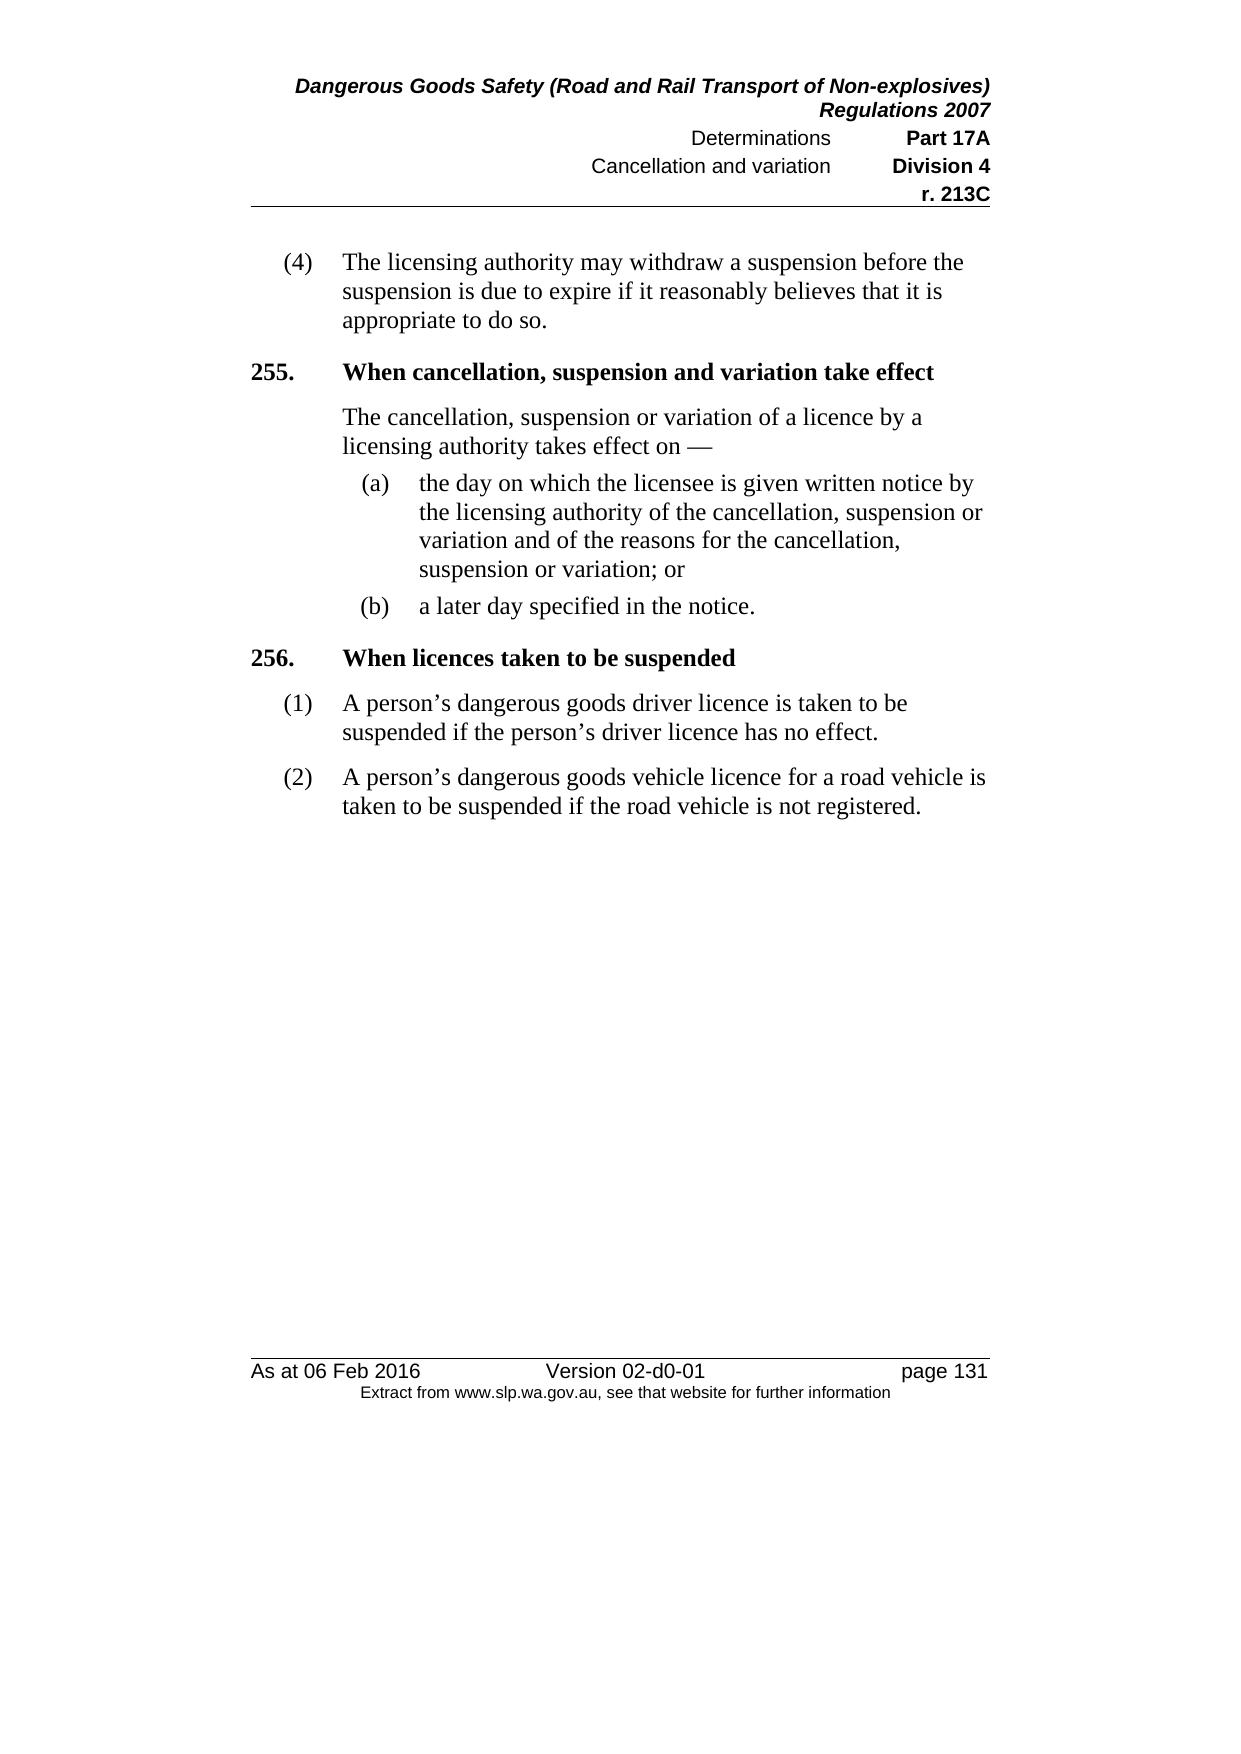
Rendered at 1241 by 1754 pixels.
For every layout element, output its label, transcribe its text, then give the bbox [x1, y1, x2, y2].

text (2) A person’s dangerous goods vehicle licence for a road vehicle is taken to be suspended if the road vehicle is not registered. [251, 762, 990, 820]
subtitle 256. When licences taken to be suspended [251, 643, 990, 672]
text (4) The licensing authority may withdraw a suspension before the suspension is due to expire if it reasonably believes that it is appropriate to do so. [251, 247, 990, 334]
text (1) A person’s dangerous goods driver licence is taken to be suspended if the person’s driver licence has no effect. [251, 688, 990, 746]
text (b) a later day specified in the notice. [251, 591, 990, 620]
text The cancellation, suspension or variation of a licence by a licensing authority takes effect on — [251, 402, 990, 459]
text (a) the day on which the licensee is given written notice by the licensing authority of the cancellation, suspension or variation and of the reasons for the cancellation, suspension or variation; or [251, 468, 990, 583]
subtitle 255. When cancellation, suspension and variation take effect [251, 357, 990, 385]
